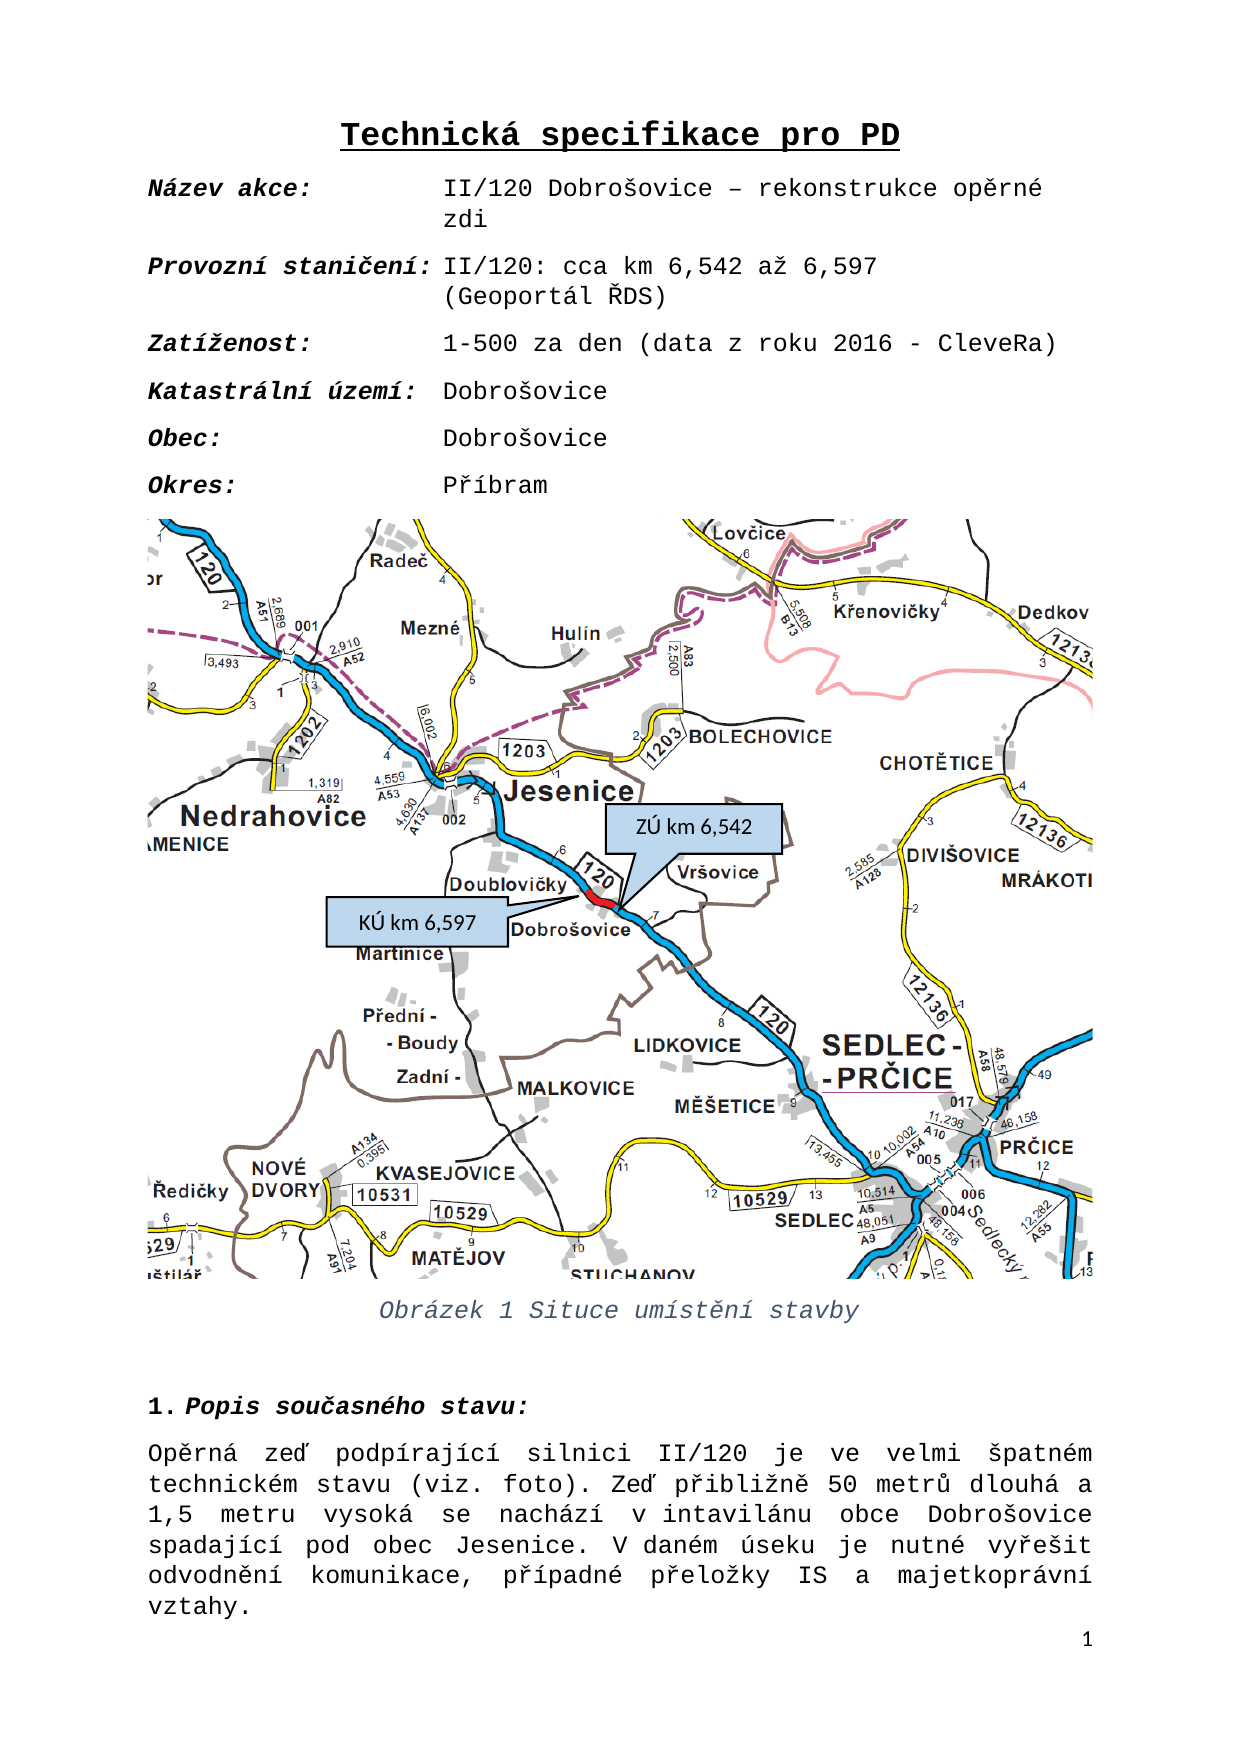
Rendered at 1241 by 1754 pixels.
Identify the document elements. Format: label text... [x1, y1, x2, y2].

list Popis současného stavu: [148, 1394, 1093, 1422]
text Opěrná zeď podpírající silnici II/120 je ve velmi špatném technickém stavu (viz. foto). Zeď přibližně 50 metrů dlouhá a 1,5 metru vysoká se nachází v intavilánu obce Dobrošovice spadající pod obec Jesenice. V daném úseku je nutné vyřešit odvodnění komunikace, případné přeložky IS a majetkoprávní vztahy. [148, 1441, 1093, 1622]
text Provozní staničení: II/120: cca km 6,542 až 6,597 (Geoportál ŘDS) [148, 253, 1093, 312]
text Obrázek 1 Situce umístění stavby [148, 1297, 1093, 1326]
text Technická specifikace pro PD [148, 118, 1093, 156]
text Obec: Dobrošovice [148, 425, 1093, 454]
text Katastrální území: Dobrošovice [148, 378, 1093, 407]
text Zatíženost: 1-500 za den (data z roku 2016 - CleveRa) [148, 331, 1093, 359]
picture [147, 519, 1093, 1279]
text Okres: Příbram [148, 473, 1093, 501]
text Název akce: II/120 Dobrošovice – rekonstrukce opěrné zdi [148, 176, 1093, 234]
